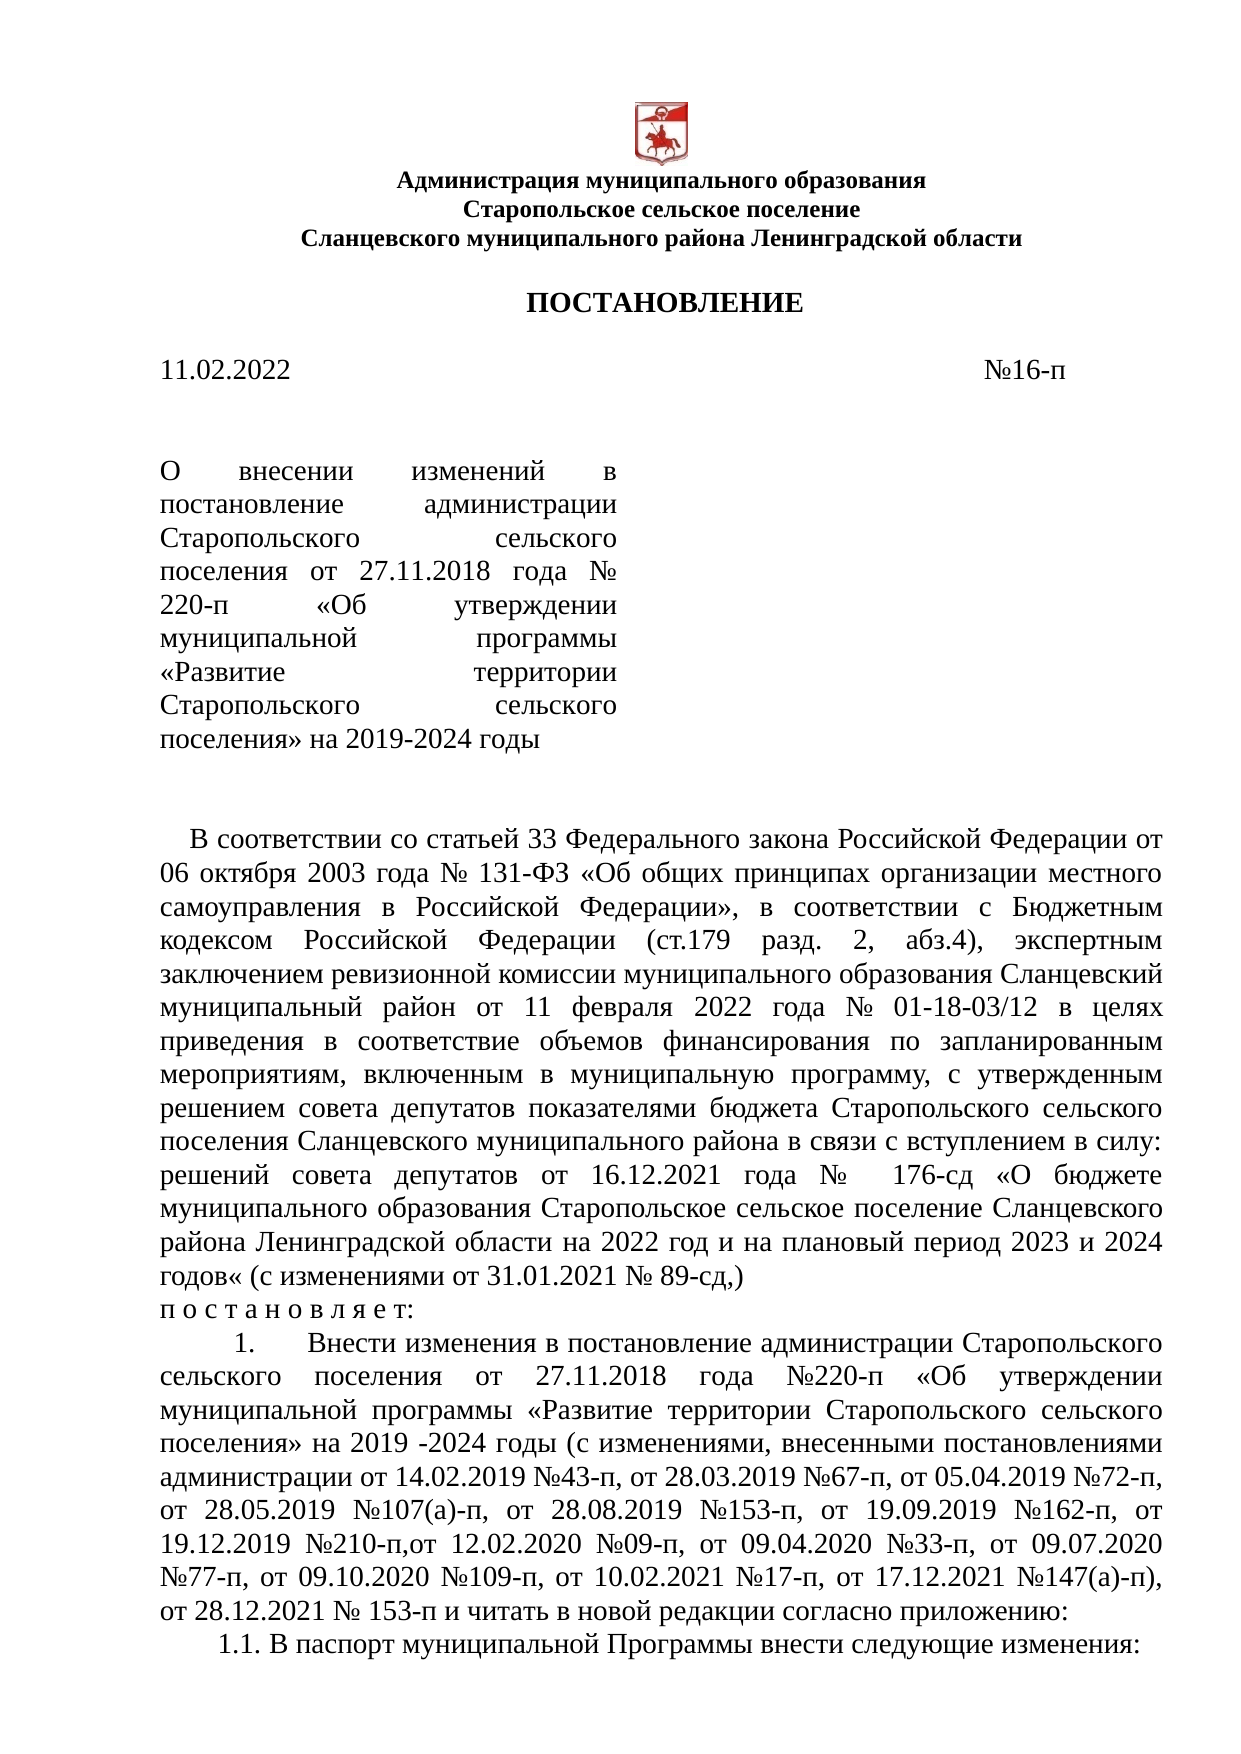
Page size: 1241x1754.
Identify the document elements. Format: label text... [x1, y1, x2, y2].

text Сланцевского муниципального района Ленинградской области [159, 223, 1163, 251]
picture [635, 102, 688, 166]
text 11.02.2022 №16-п [159, 352, 1163, 386]
text ПОСТАНОВЛЕНИЕ [159, 285, 1163, 318]
list В паспорт муниципальной Программы внести следующие изменения: [217, 1627, 1163, 1660]
text В соответствии со статьей 33 Федерального закона Российской Федерации от 06 октября 2003 года № 131-ФЗ «Об общих принципах организации местного самоуправления в Российской Федерации», в соответствии с Бюджетным кодексом Российской Федерации (ст.179 разд. 2, абз.4), экспертным заключением ревизионной комиссии муниципального образования Сланцевский муниципальный район от 11 февраля 2022 года № 01-18-03/12 в целях приведения в соответствие объемов финансирования по запланированным мероприятиям, включенным в муниципальную программу, с утвержденным решением совета депутатов показателями бюджета Старопольского сельского поселения Сланцевского муниципального района в связи с вступлением в силу: решений совета депутатов от 16.12.2021 года № 176-сд «О бюджете муниципального образования Старопольское сельское поселение Сланцевского района Ленинградской области на 2022 год и на плановый период 2023 и 2024 годов« (с изменениями от 31.01.2021 № 89-сд,) [159, 822, 1163, 1291]
text п о с т а н о в л я е т: [159, 1291, 1163, 1325]
text Старопольское сельское поселение [159, 194, 1163, 223]
list Внести изменения в постановление администрации Старопольского сельского поселения от 27.11.2018 года №220-п «Об утверждении муниципальной программы «Развитие территории Старопольского сельского поселения» на 2019 -2024 годы (с изменениями, внесенными постановлениями администрации от 14.02.2019 №43-п, от 28.03.2019 №67-п, от 05.04.2019 №72-п, от 28.05.2019 №107(а)-п, от 28.08.2019 №153-п, от 19.09.2019 №162-п, от 19.12.2019 №210-п,от 12.02.2020 №09-п, от 09.04.2020 №33-п, от 09.07.2020 №77-п, от 09.10.2020 №109-п, от 10.02.2021 №17-п, от 17.12.2021 №147(а)-п), от 28.12.2021 № 153-п и читать в новой редакции согласно приложению: [159, 1325, 1163, 1627]
text О внесении изменений в постановление администрации Старопольского сельского поселения от 27.11.2018 года № 220-п «Об утверждении муниципальной программы «Развитие территории Старопольского сельского поселения» на 2019-2024 годы [159, 453, 617, 754]
text Администрация муниципального образования [159, 165, 1163, 194]
